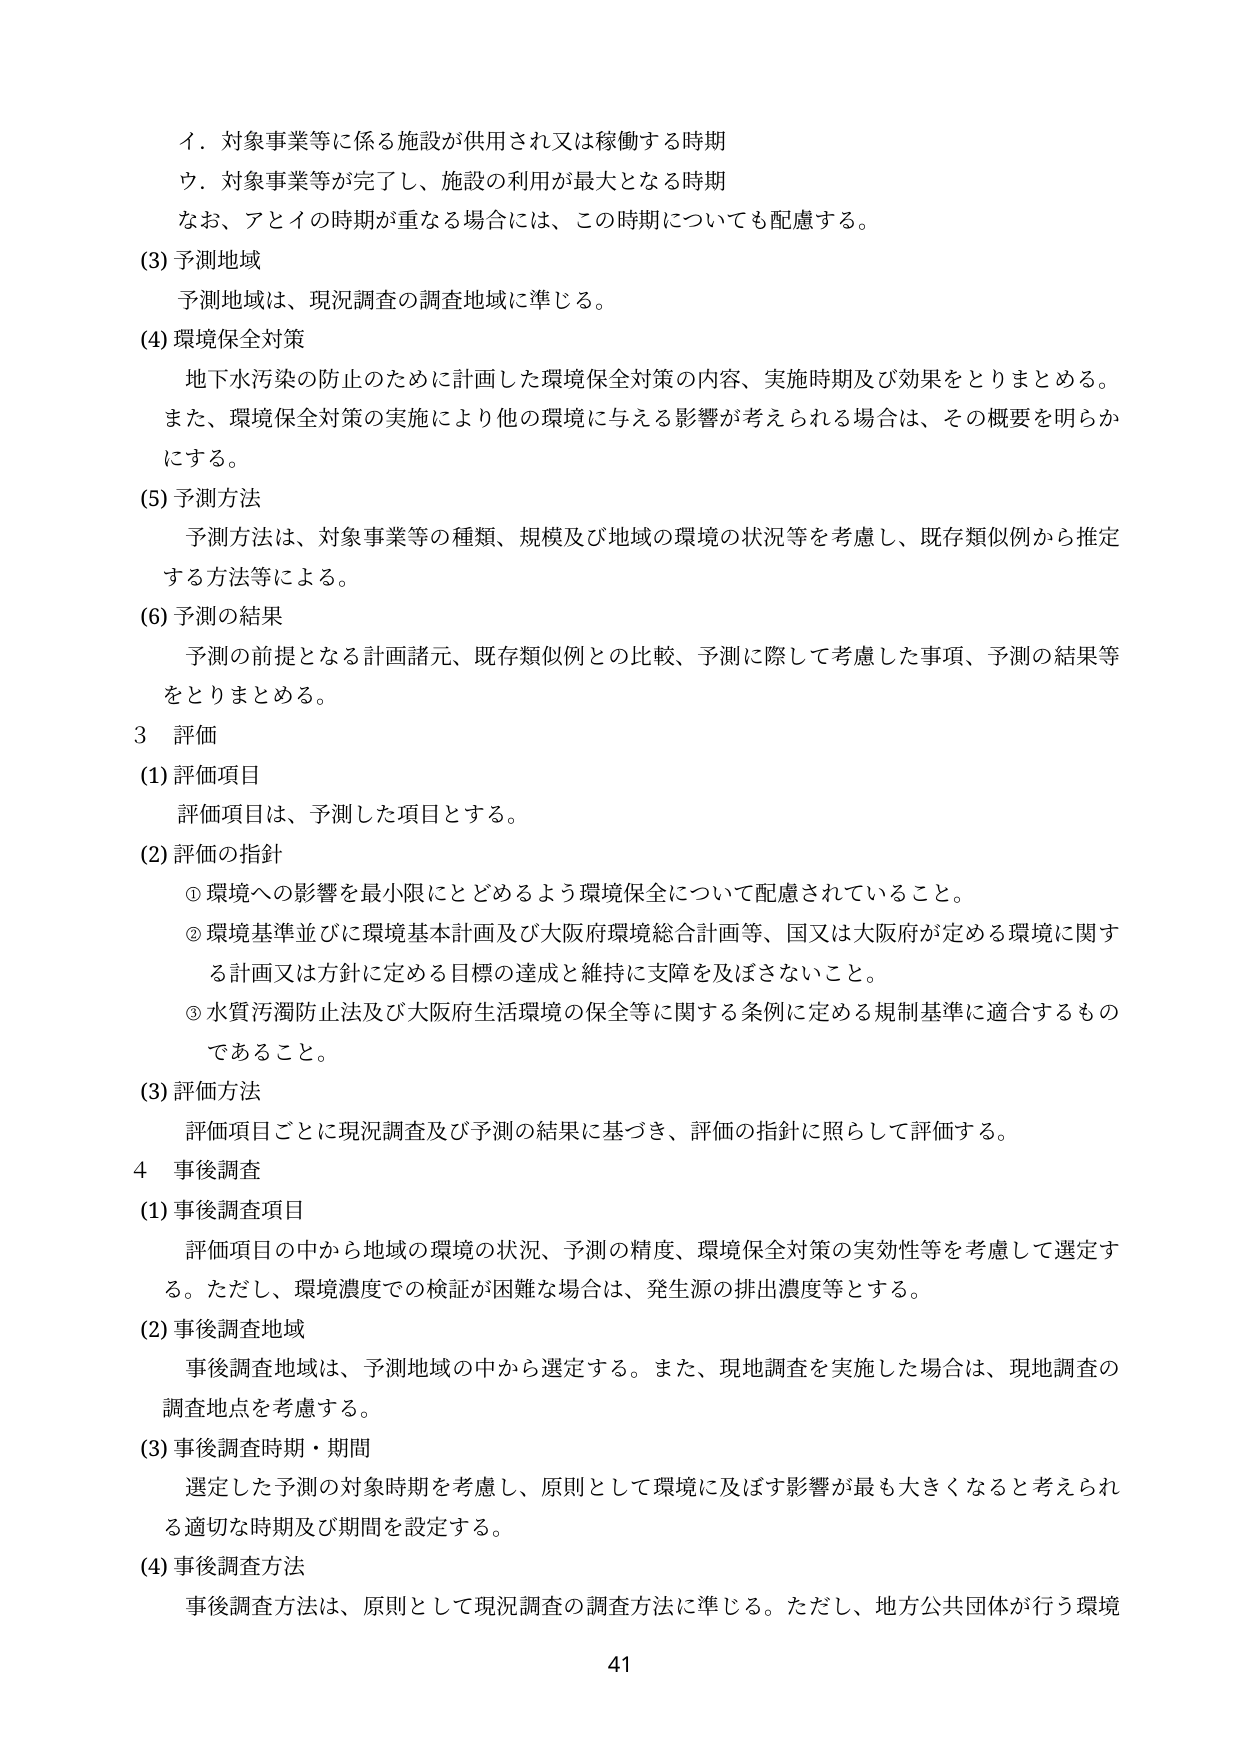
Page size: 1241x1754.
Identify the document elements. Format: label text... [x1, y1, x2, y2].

text 予測方法は、対象事業等の種類、規模及び地域の環境の状況等を考慮し、既存類似例から推定する方法等による。 [163, 514, 1122, 593]
text (2) 評価の指針 [118, 831, 1122, 870]
text (3) 評価方法 [118, 1068, 1122, 1108]
text なお、アとイの時期が重なる場合には、この時期についても配慮する。 [177, 197, 1122, 237]
text (3) 事後調査時期・期間 [118, 1424, 1122, 1464]
text ３ 評価 [118, 712, 1122, 751]
text 予測地域は、現況調査の調査地域に準じる。 [177, 276, 1122, 316]
text イ．対象事業等に係る施設が供用され又は稼働する時期 [177, 118, 1122, 158]
text 評価項目は、予測した項目とする。 [177, 791, 1122, 831]
text 地下水汚染の防止のために計画した環境保全対策の内容、実施時期及び効果をとりまとめる。また、環境保全対策の実施により他の環境に与える影響が考えられる場合は、その概要を明らかにする。 [163, 356, 1122, 474]
text 事後調査地域は、予測地域の中から選定する。また、現地調査を実施した場合は、現地調査の調査地点を考慮する。 [163, 1345, 1122, 1424]
text (1) 事後調査項目 [118, 1187, 1122, 1226]
text (5) 予測方法 [118, 474, 1122, 514]
text (4) 事後調査方法 [118, 1543, 1122, 1583]
text ②環境基準並びに環境基本計画及び大阪府環境総合計画等、国又は大阪府が定める環境に関する計画又は方針に定める目標の達成と維持に支障を及ぼさないこと。 [185, 910, 1122, 989]
text (1) 評価項目 [118, 751, 1122, 791]
text (6) 予測の結果 [118, 593, 1122, 633]
text 予測の前提となる計画諸元、既存類似例との比較、予測に際して考慮した事項、予測の結果等をとりまとめる。 [163, 633, 1122, 712]
text (2) 事後調査地域 [118, 1306, 1122, 1345]
text ①環境への影響を最小限にとどめるよう環境保全について配慮されていること。 [185, 870, 1122, 910]
text ③水質汚濁防止法及び大阪府生活環境の保全等に関する条例に定める規制基準に適合するものであること。 [185, 989, 1122, 1068]
text 評価項目ごとに現況調査及び予測の結果に基づき、評価の指針に照らして評価する。 [163, 1108, 1122, 1147]
text (4) 環境保全対策 [118, 316, 1122, 356]
text 選定した予測の対象時期を考慮し、原則として環境に及ぼす影響が最も大きくなると考えられる適切な時期及び期間を設定する。 [163, 1464, 1122, 1543]
text ４ 事後調査 [118, 1147, 1122, 1187]
text 評価項目の中から地域の環境の状況、予測の精度、環境保全対策の実効性等を考慮して選定する。ただし、環境濃度での検証が困難な場合は、発生源の排出濃度等とする。 [163, 1226, 1122, 1306]
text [163, 1583, 1122, 1622]
text ウ．対象事業等が完了し、施設の利用が最大となる時期 [177, 158, 1122, 197]
text (3) 予測地域 [118, 237, 1122, 276]
